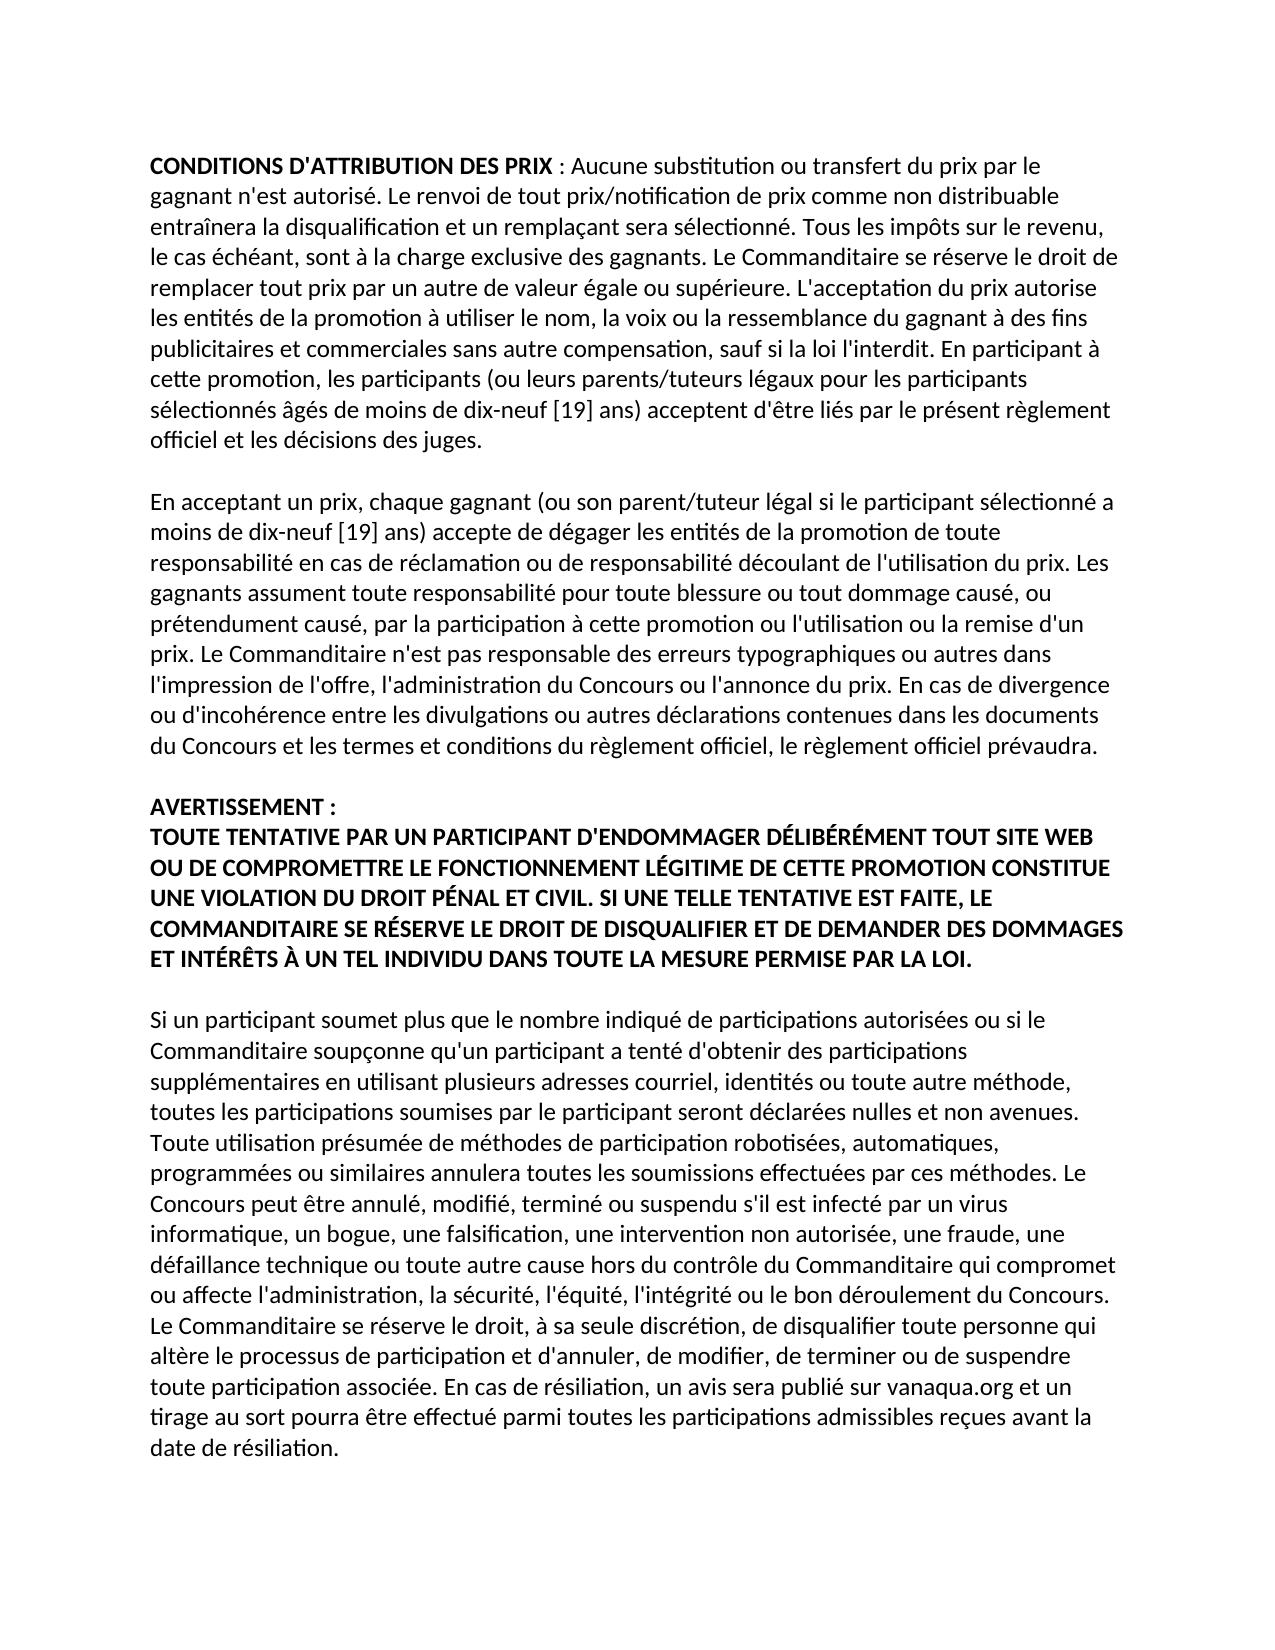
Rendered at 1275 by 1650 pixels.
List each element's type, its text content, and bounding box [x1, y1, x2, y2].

text TOUTE TENTATIVE PAR UN PARTICIPANT D'ENDOMMAGER DÉLIBÉRÉMENT TOUT SITE WEB OU DE COMPROMETTRE LE FONCTIONNEMENT LÉGITIME DE CETTE PROMOTION CONSTITUE UNE VIOLATION DU DROIT PÉNAL ET CIVIL. SI UNE TELLE TENTATIVE EST FAITE, LE COMMANDITAIRE SE RÉSERVE LE DROIT DE DISQUALIFIER ET DE DEMANDER DES DOMMAGES ET INTÉRÊTS À UN TEL INDIVIDU DANS TOUTE LA MESURE PERMISE PAR LA LOI. [150, 821, 1125, 974]
text CONDITIONS D'ATTRIBUTION DES PRIX : Aucune substitution ou transfert du prix par le gagnant n'est autorisé. Le renvoi de tout prix/notification de prix comme non distribuable entraînera la disqualification et un remplaçant sera sélectionné. Tous les impôts sur le revenu, le cas échéant, sont à la charge exclusive des gagnants. Le Commanditaire se réserve le droit de remplacer tout prix par un autre de valeur égale ou supérieure. L'acceptation du prix autorise les entités de la promotion à utiliser le nom, la voix ou la ressemblance du gagnant à des fins publicitaires et commerciales sans autre compensation, sauf si la loi l'interdit. En participant à cette promotion, les participants (ou leurs parents/tuteurs légaux pour les participants sélectionnés âgés de moins de dix-neuf [19] ans) acceptent d'être liés par le présent règlement officiel et les décisions des juges. [150, 150, 1125, 455]
text Si un participant soumet plus que le nombre indiqué de participations autorisées ou si le Commanditaire soupçonne qu'un participant a tenté d'obtenir des participations supplémentaires en utilisant plusieurs adresses courriel, identités ou toute autre méthode, toutes les participations soumises par le participant seront déclarées nulles et non avenues. Toute utilisation présumée de méthodes de participation robotisées, automatiques, programmées ou similaires annulera toutes les soumissions effectuées par ces méthodes. Le Concours peut être annulé, modifié, terminé ou suspendu s'il est infecté par un virus informatique, un bogue, une falsification, une intervention non autorisée, une fraude, une défaillance technique ou toute autre cause hors du contrôle du Commanditaire qui compromet ou affecte l'administration, la sécurité, l'équité, l'intégrité ou le bon déroulement du Concours. Le Commanditaire se réserve le droit, à sa seule discrétion, de disqualifier toute personne qui altère le processus de participation et d'annuler, de modifier, de terminer ou de suspendre toute participation associée. En cas de résiliation, un avis sera publié sur vanaqua.org et un tirage au sort pourra être effectué parmi toutes les participations admissibles reçues avant la date de résiliation. [150, 1004, 1125, 1462]
text En acceptant un prix, chaque gagnant (ou son parent/tuteur légal si le participant sélectionné a moins de dix-neuf [19] ans) accepte de dégager les entités de la promotion de toute responsabilité en cas de réclamation ou de responsabilité découlant de l'utilisation du prix. Les gagnants assument toute responsabilité pour toute blessure ou tout dommage causé, ou prétendument causé, par la participation à cette promotion ou l'utilisation ou la remise d'un prix. Le Commanditaire n'est pas responsable des erreurs typographiques ou autres dans l'impression de l'offre, l'administration du Concours ou l'annonce du prix. En cas de divergence ou d'incohérence entre les divulgations ou autres déclarations contenues dans les documents du Concours et les termes et conditions du règlement officiel, le règlement officiel prévaudra. [150, 486, 1125, 760]
text AVERTISSEMENT : [150, 791, 1125, 821]
